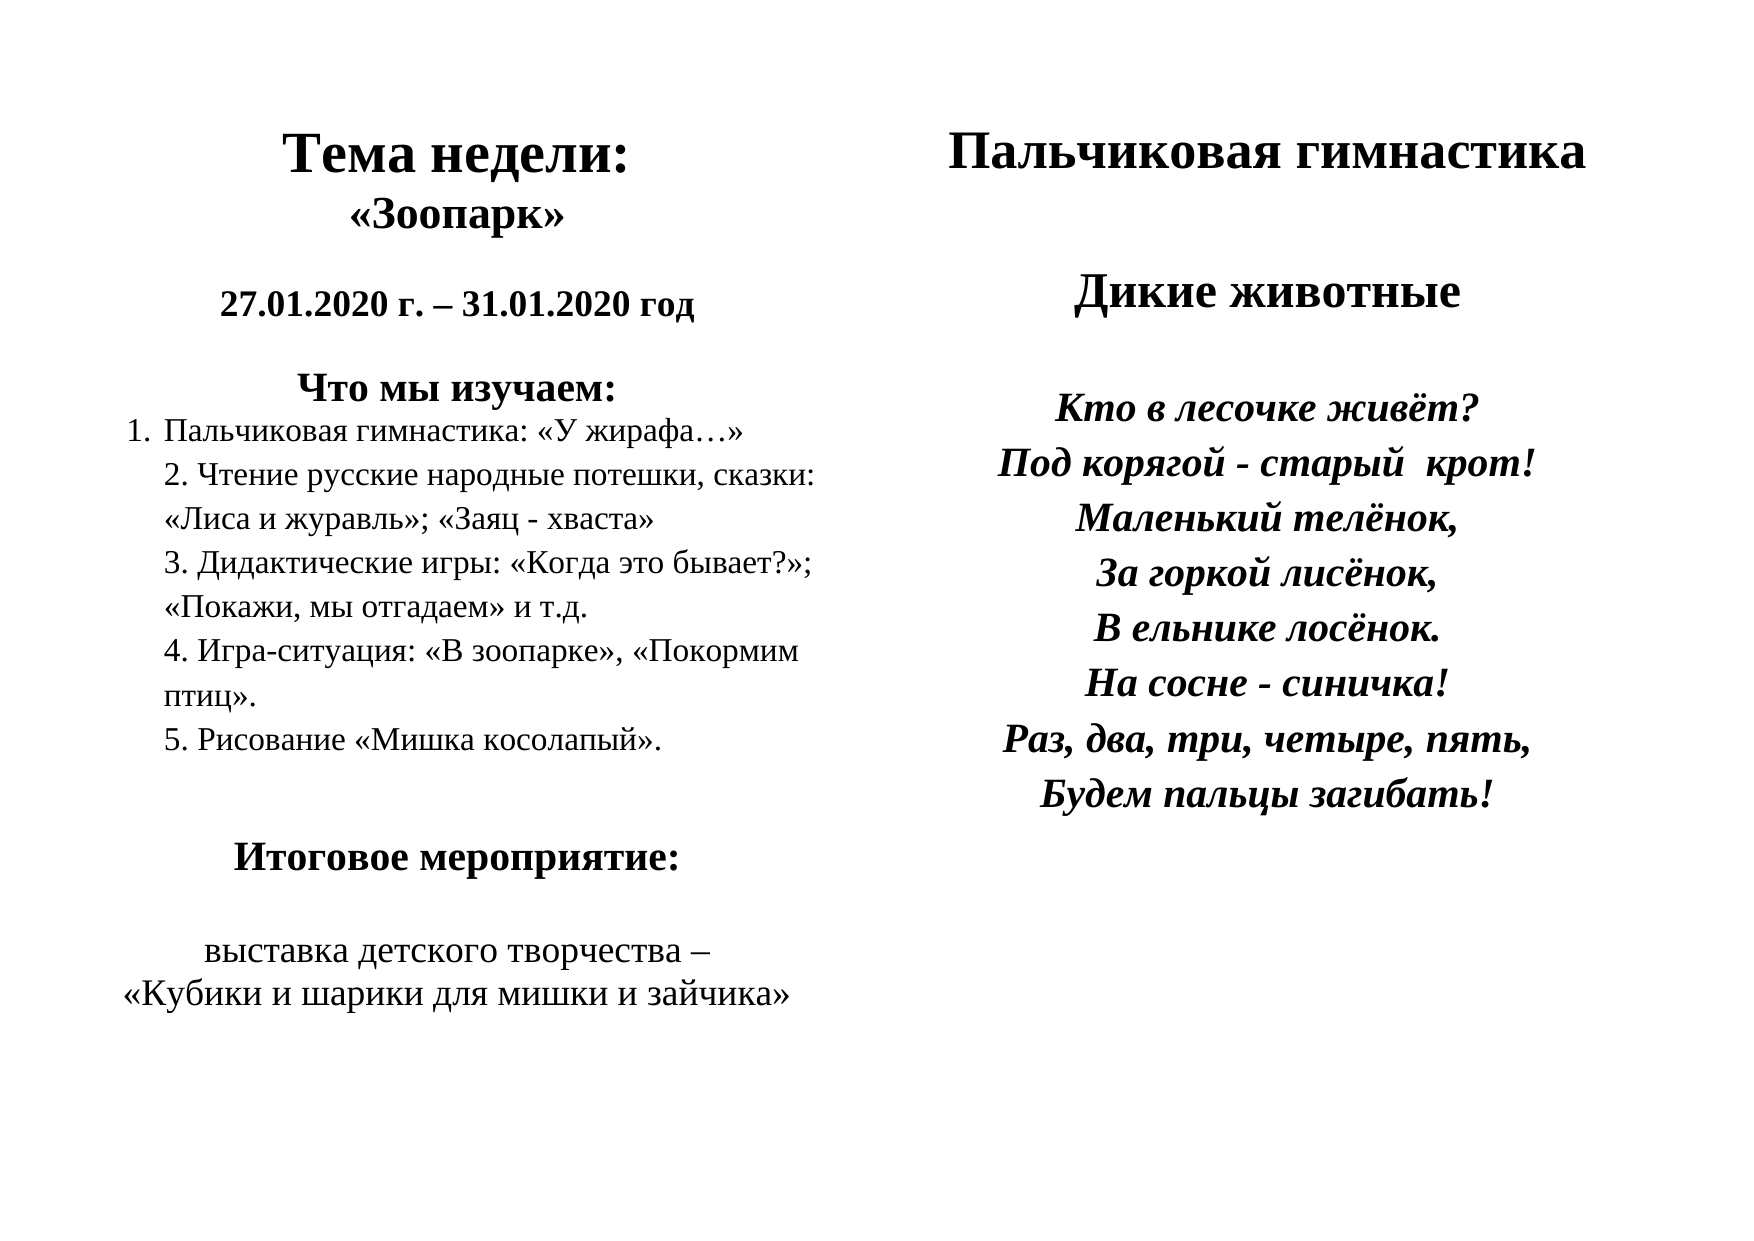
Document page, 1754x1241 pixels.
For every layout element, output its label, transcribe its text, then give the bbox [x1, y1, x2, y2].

text 27.01.2020 г. – 31.01.2020 год [89, 281, 825, 324]
text Тема недели: [89, 118, 825, 185]
text выставка детского творчества – [89, 927, 825, 971]
text Итоговое мероприятие: [89, 832, 825, 879]
text «Зоопарк» [89, 185, 825, 238]
text Пальчиковая гимнастика [899, 118, 1636, 180]
text Кто в лесочке живёт? Под корягой - старый крот! Маленький телёнок, За горкой лисёнок, В ельнике лосёнок. На сосне - синичка! Раз, два, три, четыре, пять, Будем пальцы загибать! [899, 382, 1636, 816]
list Пальчиковая гимнастика: «У жирафа…» 2. Чтение русские народные потешки, сказки: «Лиса и журавль»; «Заяц - хваста» 3. Дидактические игры: «Когда это бывает?»; «Покажи, мы отгадаем» и т.д. 4. Игра-ситуация: «В зоопарке», «Покормим птиц». 5. Рисование «Мишка косолапый». [126, 410, 825, 757]
text Дикие животные [899, 261, 1636, 319]
text «Кубики и шарики для мишки и зайчика» [89, 971, 825, 1014]
text Что мы изучаем: [89, 362, 825, 410]
